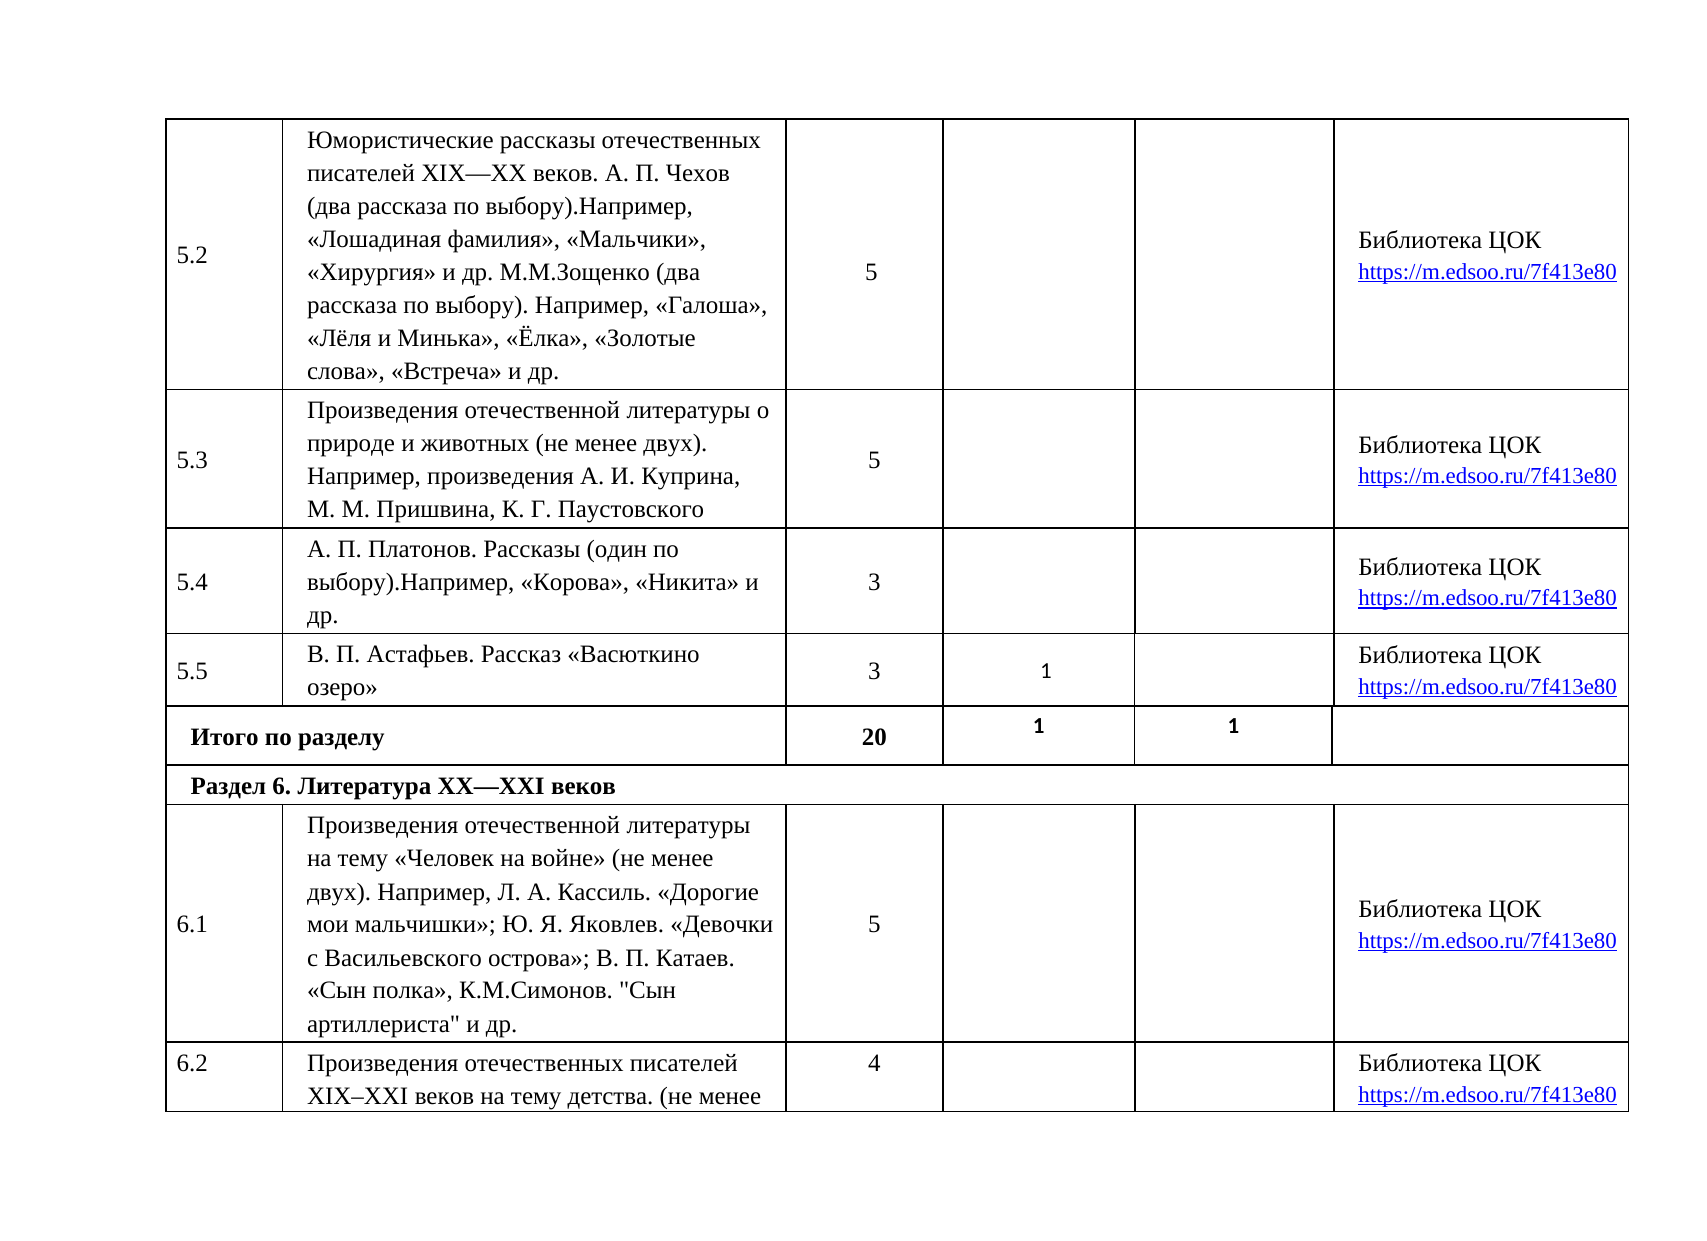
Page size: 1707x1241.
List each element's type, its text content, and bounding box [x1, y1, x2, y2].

table_cell 1 [1135, 707, 1331, 764]
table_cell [1335, 120, 1628, 389]
table_cell Библиотека ЦОК https://m.edsoo.ru/7f413e80 [1335, 390, 1628, 527]
table_cell 5 [787, 390, 942, 527]
table_cell [1136, 805, 1333, 1041]
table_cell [1335, 1043, 1628, 1111]
table_cell Библиотека ЦОК https://m.edsoo.ru/7f413e80 [1335, 634, 1628, 705]
table_cell [1136, 1043, 1333, 1111]
table_cell [1136, 120, 1333, 389]
table_cell Итого по разделу [167, 707, 785, 764]
table_cell Произведения отечественной литературы о природе и животных (не менее двух). Например, произведения А. И. Куприна, М. М. Пришвина, К. Г. Паустовского [283, 390, 785, 527]
table_cell [944, 529, 1134, 632]
table_cell [1333, 707, 1628, 764]
table_cell Библиотека ЦОК https://m.edsoo.ru/7f413e80 [1335, 805, 1628, 1041]
table_cell 3 [787, 634, 942, 705]
table_cell [1136, 529, 1333, 632]
table_cell Библиотека ЦОК https://m.edsoo.ru/7f413e80 [1335, 529, 1628, 632]
table_cell Раздел 6. Литература XX—XXI веков [167, 766, 1628, 804]
table_cell 5 [787, 120, 942, 389]
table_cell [283, 1043, 785, 1111]
table_cell 5.3 [167, 390, 282, 527]
table_cell 1 [944, 707, 1134, 764]
table_cell [944, 1043, 1134, 1111]
table_cell 4 [787, 1043, 942, 1111]
table_cell 5.4 [167, 529, 282, 632]
table_cell 6.1 [167, 805, 282, 1041]
table_cell 20 [787, 707, 942, 764]
table_cell 3 [787, 529, 942, 632]
table_cell А. П. Платонов. Рассказы (один по выбору).Например, «Корова», «Никита» и др. [283, 529, 785, 632]
table_cell 5 [787, 805, 942, 1041]
table_cell Произведения отечественной литературы на тему «Человек на войне» (не менее двух). Например, Л. А. Кассиль. «Дорогие мои мальчишки»; Ю. Я. Яковлев. «Девочки с Васильевского острова»; В. П. Катаев. «Сын полка», К.М.Симонов. "Сын артиллериста" и др. [283, 805, 785, 1041]
table_cell [1135, 634, 1333, 705]
table_cell Юмористические рассказы отечественных писателей XIX—XX веков. А. П. Чехов (два рассказа по выбору).Например, «Лошадиная фамилия», «Мальчики», «Хирургия» и др. М.М.Зощенко (два рассказа по выбору). Например, «Галоша», «Лёля и Минька», «Ёлка», «Золотые слова», «Встреча» и др. [283, 120, 785, 389]
table_cell 1 [944, 634, 1134, 705]
table_cell 5.5 [167, 634, 282, 705]
table_cell [944, 120, 1134, 389]
table_cell [1136, 390, 1333, 527]
table_cell В. П. Астафьев. Рассказ «Васюткино озеро» [283, 634, 785, 705]
table_cell [944, 390, 1134, 527]
table_cell [944, 805, 1134, 1041]
table_cell 5.2 [167, 120, 282, 389]
table_cell 6.2 [167, 1043, 282, 1111]
